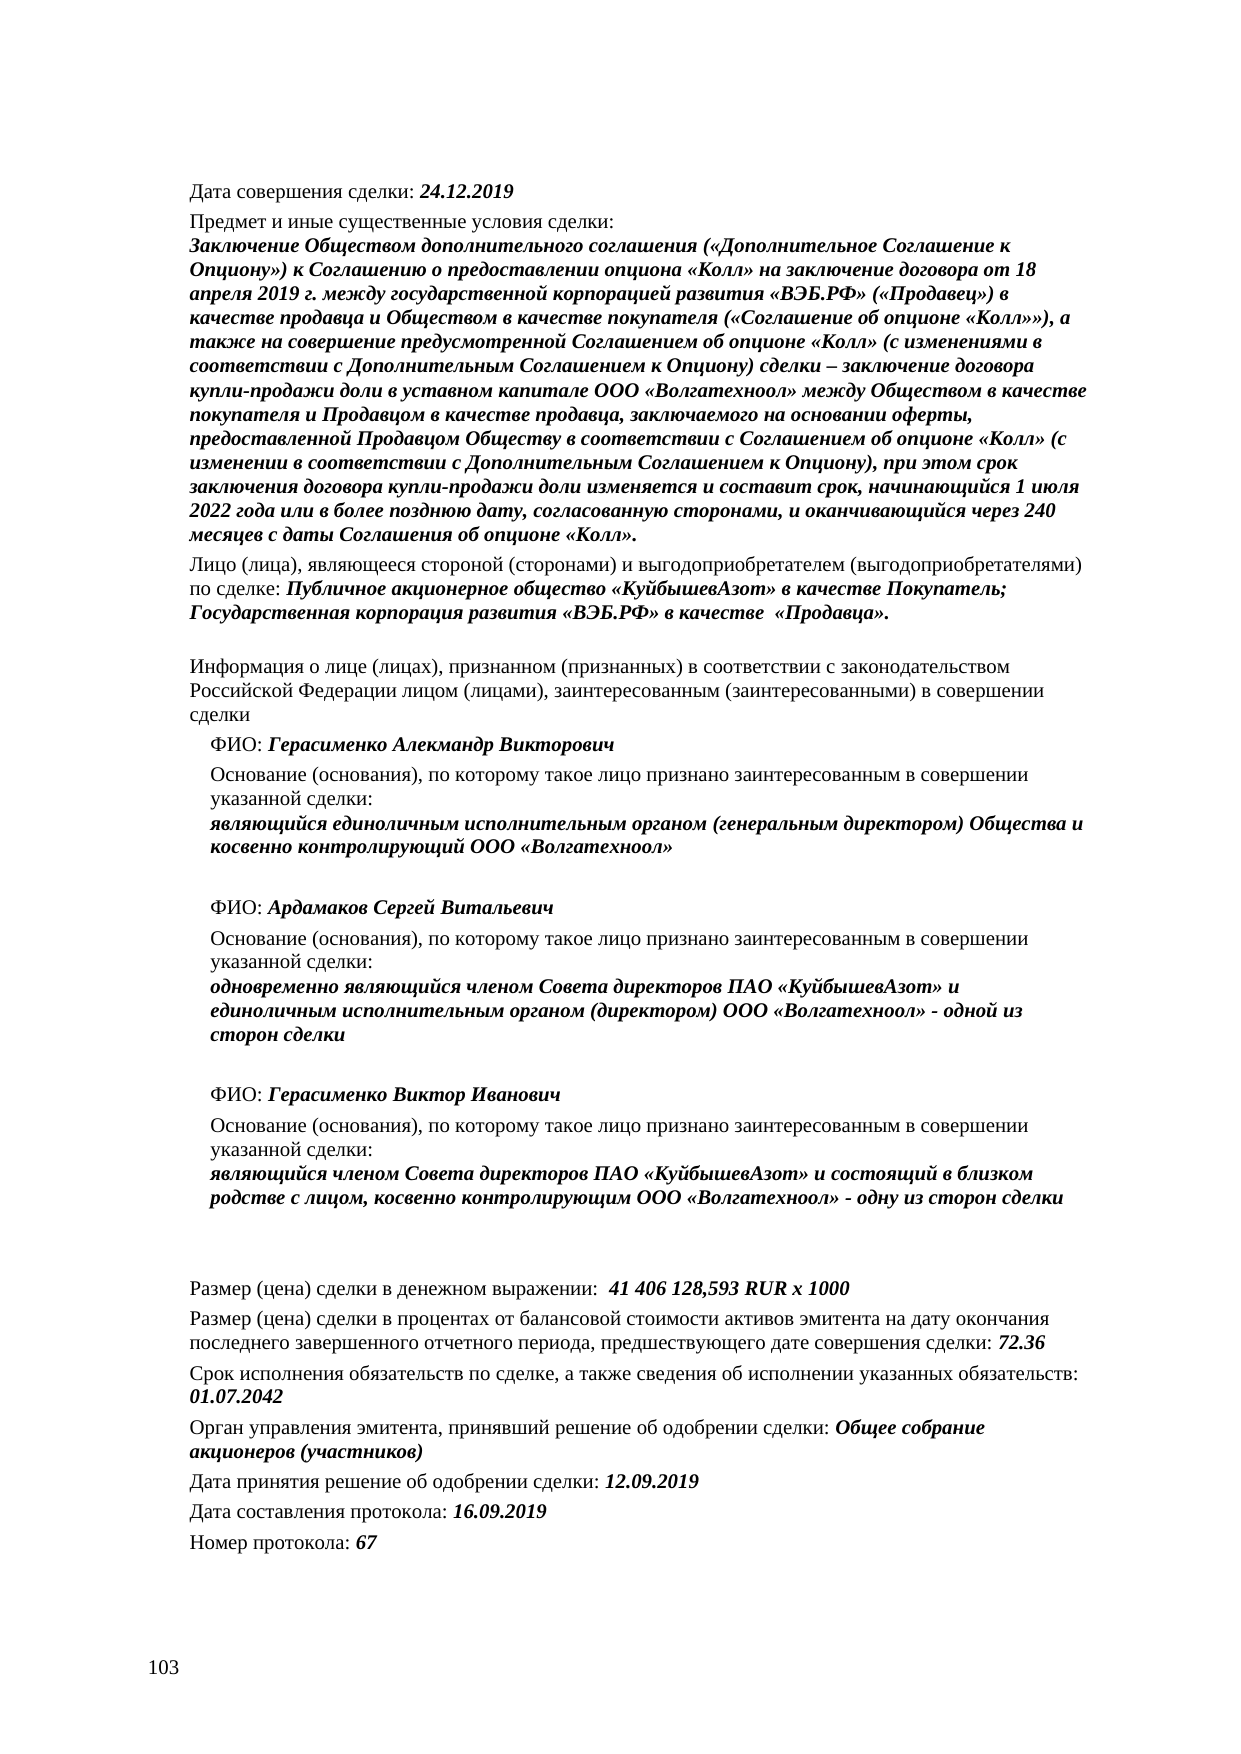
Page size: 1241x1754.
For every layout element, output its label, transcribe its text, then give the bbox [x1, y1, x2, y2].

text Номер протокола: 67 [189, 1530, 1092, 1554]
text Дата принятия решение об одобрении сделки: 12.09.2019 [189, 1469, 1092, 1493]
text Дата совершения сделки: 24.12.2019 [189, 179, 1092, 203]
text Дата составления протокола: 16.09.2019 [189, 1499, 1092, 1523]
text ФИО: Герасименко Алекмандр Викторович [210, 732, 1092, 756]
text Орган управления эмитента, принявший решение об одобрении сделки: Общее собрание акционеров (участников) [189, 1415, 1092, 1463]
text Основание (основания), по которому такое лицо признано заинтересованным в совершении указанной сделки: являющийся единоличным исполнительным органом (генеральным директором) Общества и косвенно контролирующий ООО «Волгатехноол» [210, 762, 1092, 858]
text Размер (цена) сделки в денежном выражении: 41 406 128,593 RUR x 1000 [189, 1276, 1092, 1300]
text Лицо (лица), являющееся стороной (сторонами) и выгодоприобретателем (выгодоприобретателями) по сделке: Публичное акционерное общество «КуйбышевАзот» в качестве Покупатель; Государственная корпорация развития «ВЭБ.РФ» в качестве «Продавца». [189, 552, 1092, 624]
text Предмет и иные существенные условия сделки: Заключение Обществом дополнительного соглашения («Дополнительное Соглашение к Опциону») к Соглашению о предоставлении опциона «Колл» на заключение договора от 18 апреля 2019 г. между государственной корпорацией развития «ВЭБ.РФ» («Продавец») в качестве продавца и Обществом в качестве покупателя («Соглашение об опционе «Колл»»), а также на совершение предусмотренной Соглашением об опционе «Колл» (с изменениями в соответствии с Дополнительным Соглашением к Опциону) сделки – заключение договора купли-продажи доли в уставном капитале ООО «Волгатехноол» между Обществом в качестве покупателя и Продавцом в качестве продавца, заключаемого на основании оферты, предоставленной Продавцом Обществу в соответствии с Соглашением об опционе «Колл» (с изменении в соответствии с Дополнительным Соглашением к Опциону), при этом срок заключения договора купли-продажи доли изменяется и составит срок, начинающийся 1 июля 2022 года или в более позднюю дату, согласованную сторонами, и оканчивающийся через 240 месяцев с даты Соглашения об опционе «Колл». [189, 209, 1092, 546]
text Основание (основания), по которому такое лицо признано заинтересованным в совершении указанной сделки: одновременно являющийся членом Совета директоров ПАО «КуйбышевАзот» и единоличным исполнительным органом (директором) ООО «Волгатехноол» - одной из сторон сделки [210, 925, 1092, 1046]
text ФИО: Ардамаков Сергей Витальевич [210, 895, 1092, 919]
text Срок исполнения обязательств по сделке, а также сведения об исполнении указанных обязательств: 01.07.2042 [189, 1360, 1092, 1408]
text ФИО: Герасименко Виктор Иванович [210, 1082, 1092, 1106]
text Размер (цена) сделки в процентах от балансовой стоимости активов эмитента на дату окончания последнего завершенного отчетного периода, предшествующего дате совершения сделки: 72.36 [189, 1306, 1092, 1354]
text Основание (основания), по которому такое лицо признано заинтересованным в совершении указанной сделки: являющийся членом Совета директоров ПАО «КуйбышевАзот» и состоящий в близком родстве с лицом, косвенно контролирующим ООО «Волгатехноол» - одну из сторон сделки [210, 1113, 1092, 1209]
subtitle Информация о лице (лицах), признанном (признанных) в соответствии с законодательством Российской Федерации лицом (лицами), заинтересованным (заинтересованными) в совершении сделки [189, 653, 1092, 726]
